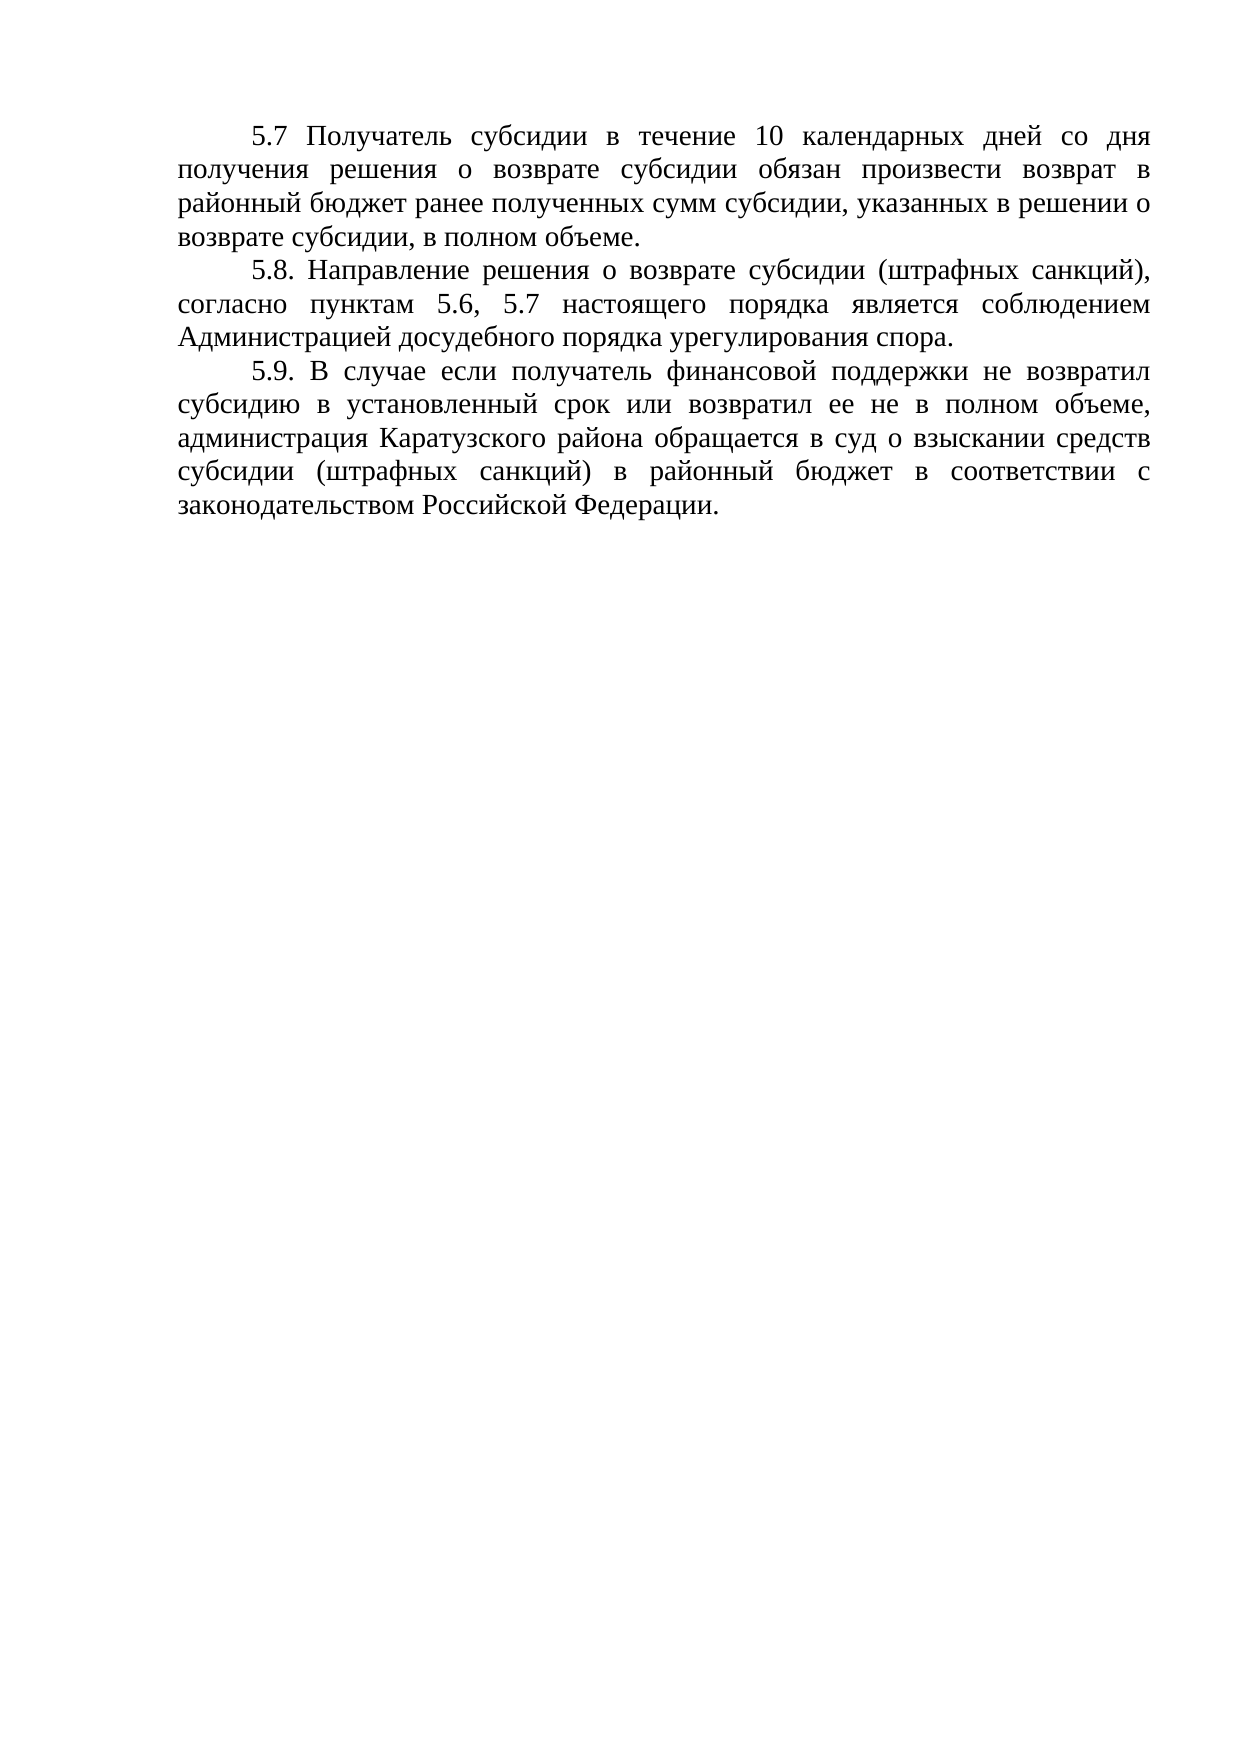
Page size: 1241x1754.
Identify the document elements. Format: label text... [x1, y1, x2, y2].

text 5.7 Получатель субсидии в течение 10 календарных дней со дня получения решения о возврате субсидии обязан произвести возврат в районный бюджет ранее полученных сумм субсидии, указанных в решении о возврате субсидии, в полном объеме. [177, 118, 1152, 252]
text 5.9. В случае если получатель финансовой поддержки не возвратил субсидию в установленный срок или возвратил ее не в полном объеме, администрация Каратузского района обращается в суд о взыскании средств субсидии (штрафных санкций) в районный бюджет в соответствии с законодательством Российской Федерации. [177, 353, 1152, 521]
text 5.8. Направление решения о возврате субсидии (штрафных санкций), согласно пунктам 5.6, 5.7 настоящего порядка является соблюдением Администрацией досудебного порядка урегулирования спора. [177, 252, 1152, 353]
